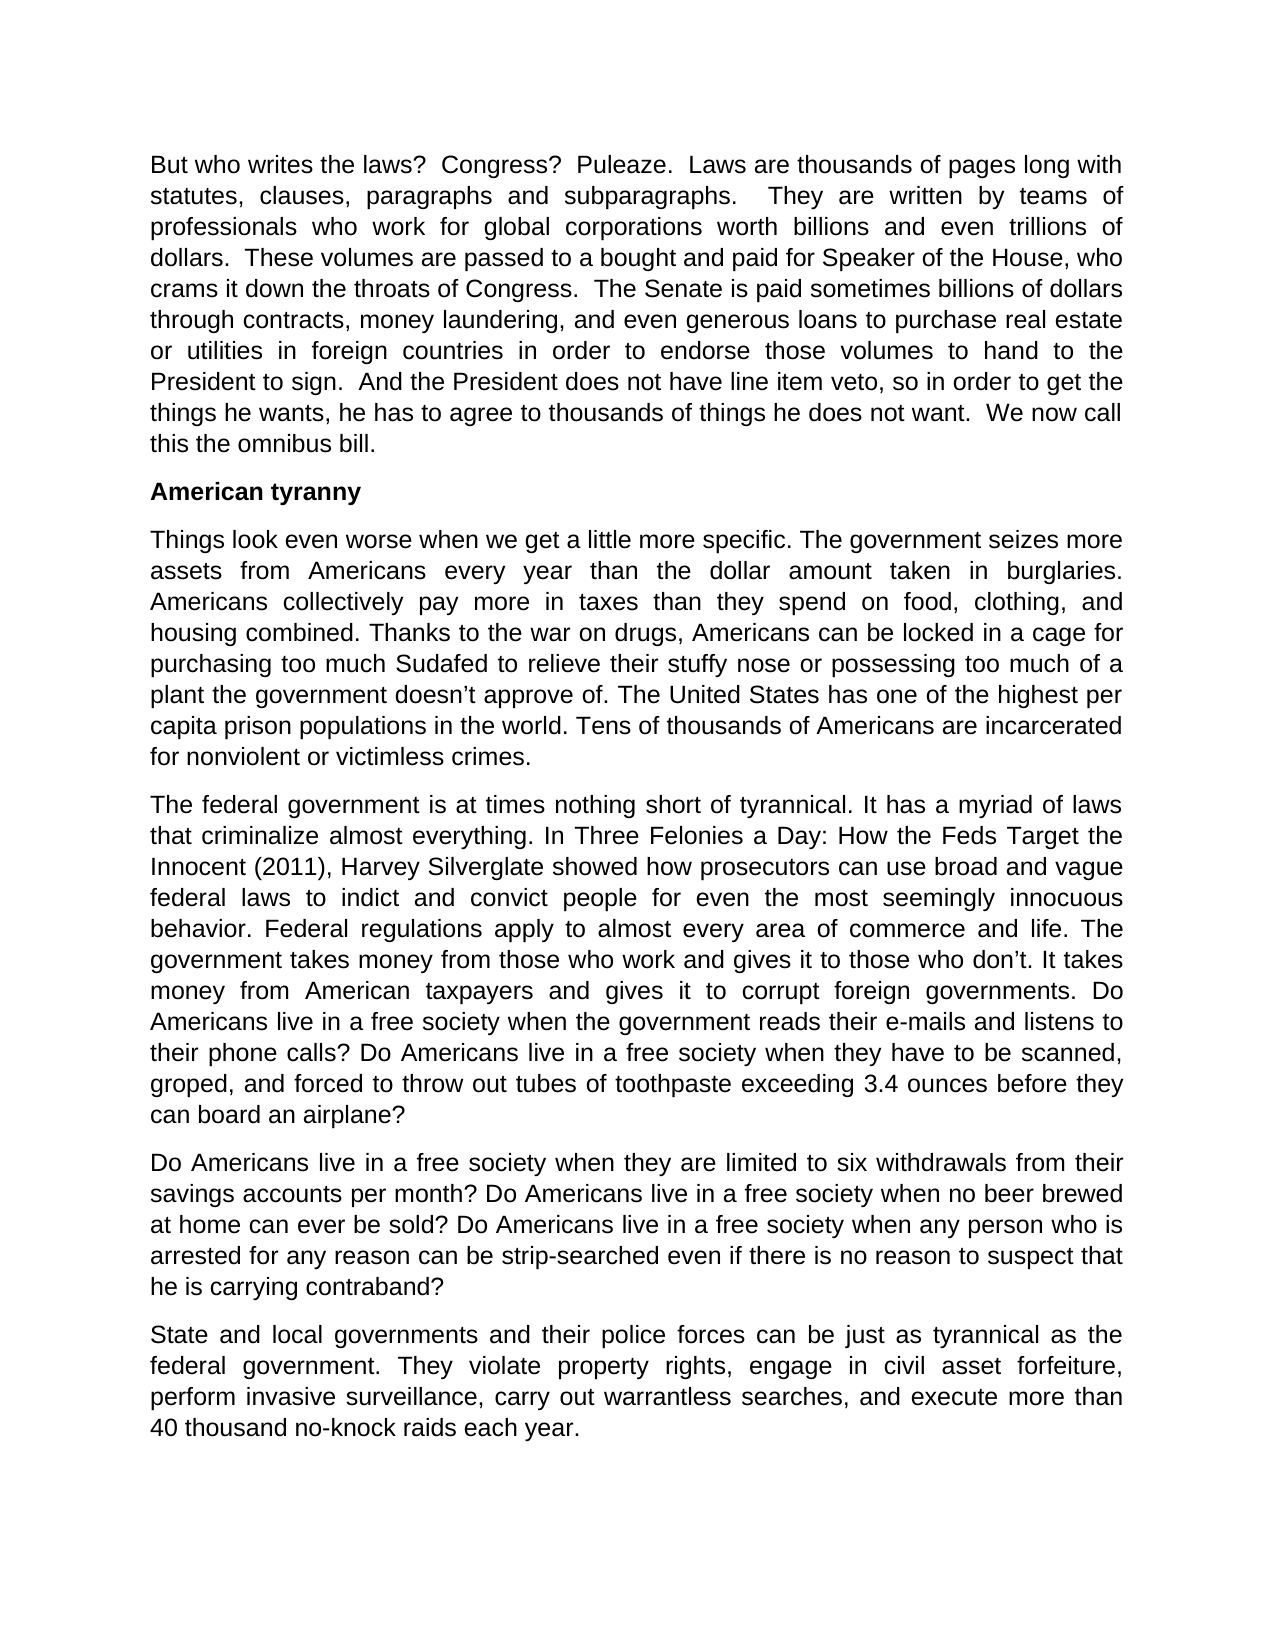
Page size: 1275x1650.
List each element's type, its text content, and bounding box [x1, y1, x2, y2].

text Do Americans live in a free society when they are limited to six withdrawals from their savings accounts per month? Do Americans live in a free society when no beer brewed at home can ever be sold? Do Americans live in a free society when any person who is arrested for any reason can be strip-searched even if there is no reason to suspect that he is carrying contraband? [150, 1148, 1125, 1301]
text Things look even worse when we get a little more specific. The government seizes more assets from Americans every year than the dollar amount taken in burglaries. Americans collectively pay more in taxes than they spend on food, clothing, and housing combined. Thanks to the war on drugs, Americans can be locked in a cage for purchasing too much Sudafed to relieve their stuffy nose or possessing too much of a plant the government doesn’t approve of. The United States has one of the highest per capita prison populations in the world. Tens of thousands of Americans are incarcerated for nonviolent or victimless crimes. [150, 525, 1125, 771]
text But who writes the laws? Congress? Puleaze. Laws are thousands of pages long with statutes, clauses, paragraphs and subparagraphs. They are written by teams of professionals who work for global corporations worth billions and even trillions of dollars. These volumes are passed to a bought and paid for Speaker of the House, who crams it down the throats of Congress. The Senate is paid sometimes billions of dollars through contracts, money laundering, and even generous loans to purchase real estate or utilities in foreign countries in order to endorse those volumes to hand to the President to sign. And the President does not have line item veto, so in order to get the things he wants, he has to agree to thousands of things he does not want. We now call this the omnibus bill. [150, 150, 1125, 458]
text State and local governments and their police forces can be just as tyrannical as the federal government. They violate property rights, engage in civil asset forfeiture, perform invasive surveillance, carry out warrantless searches, and execute more than 40 thousand no-knock raids each year. [150, 1320, 1125, 1442]
text American tyranny [150, 477, 1125, 506]
text The federal government is at times nothing short of tyrannical. It has a myriad of laws that criminalize almost everything. In Three Felonies a Day: How the Feds Target the Innocent (2011), Harvey Silverglate showed how prosecutors can use broad and vague federal laws to indict and convict people for even the most seemingly innocuous behavior. Federal regulations apply to almost every area of commerce and life. The government takes money from those who work and gives it to those who don’t. It takes money from American taxpayers and gives it to corrupt foreign governments. Do Americans live in a free society when the government reads their e-mails and listens to their phone calls? Do Americans live in a free society when they have to be scanned, groped, and forced to throw out tubes of toothpaste exceeding 3.4 ounces before they can board an airplane? [150, 790, 1125, 1129]
